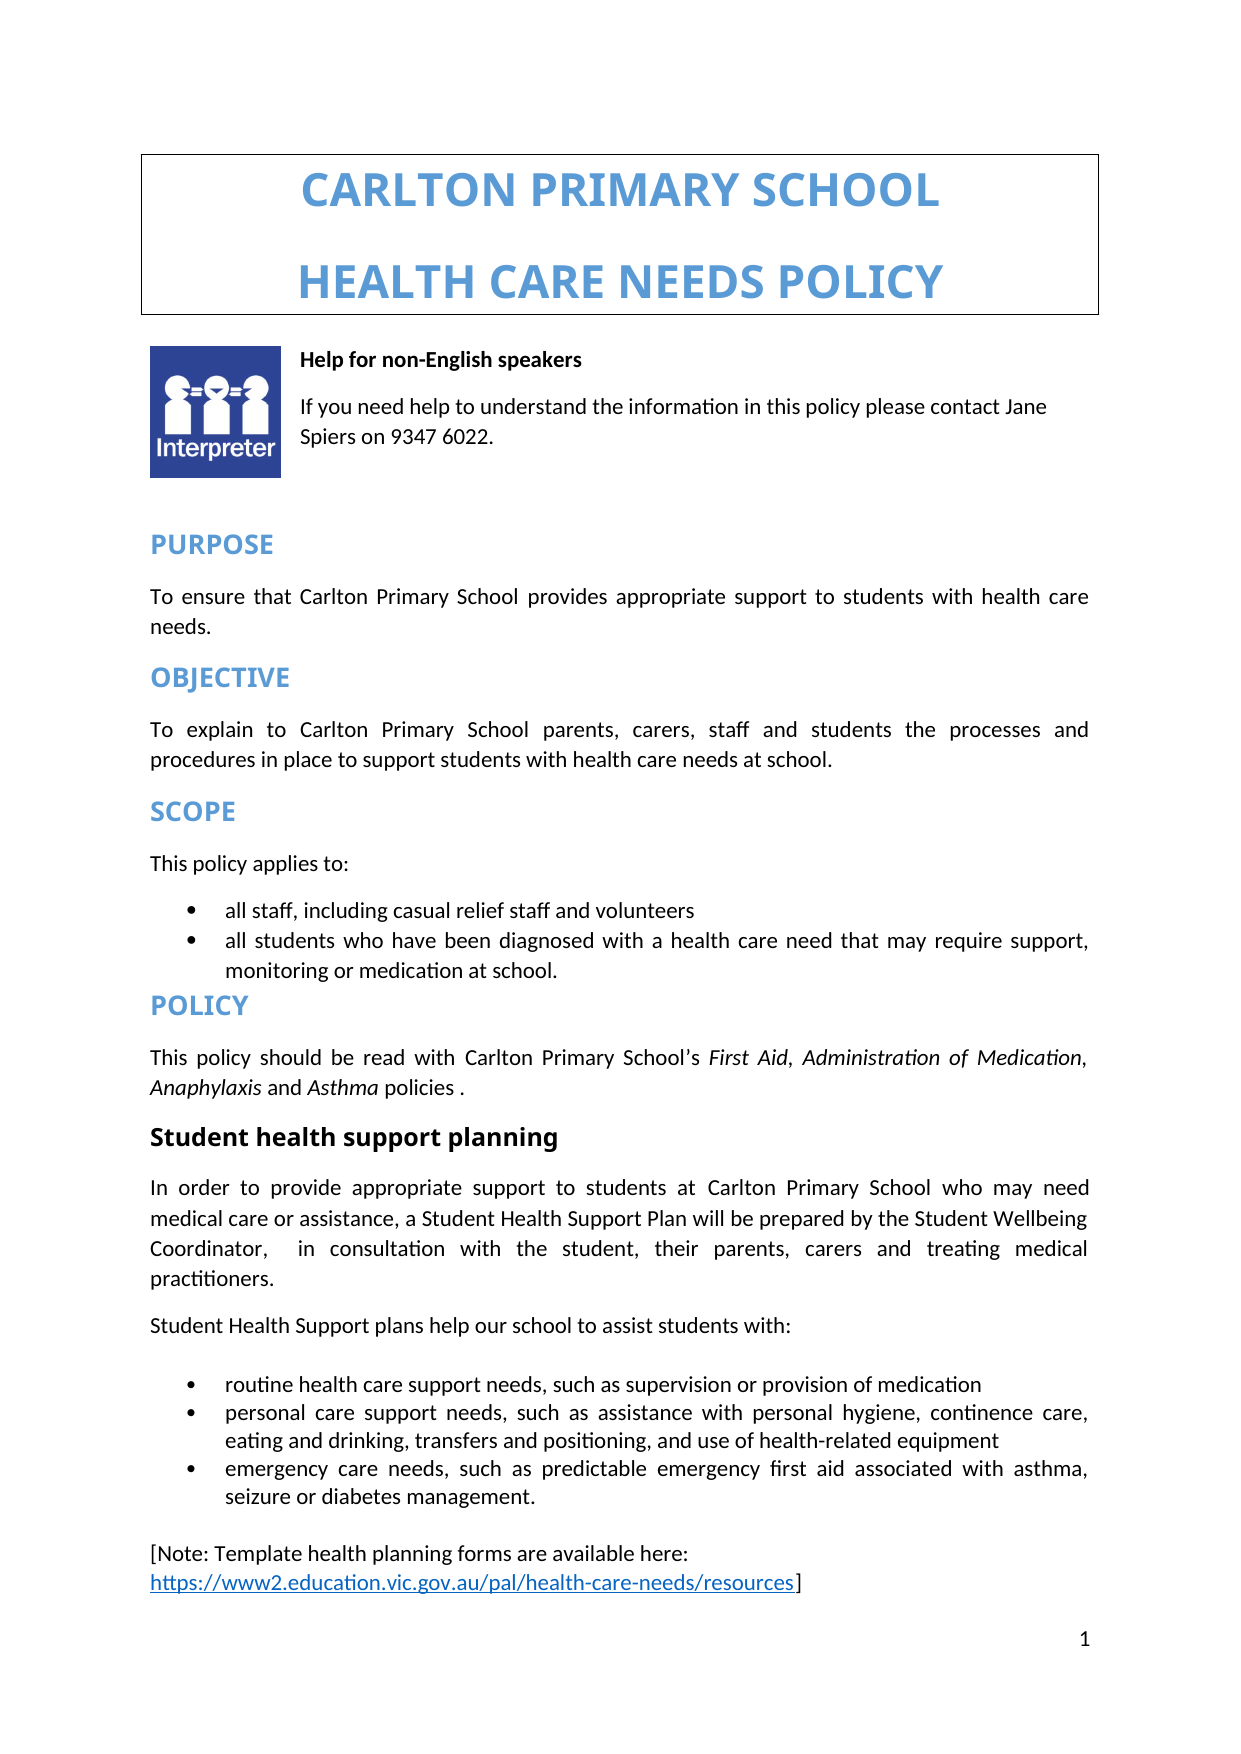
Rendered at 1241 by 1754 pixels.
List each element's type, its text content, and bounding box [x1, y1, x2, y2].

text HEALTH CARE NEEDS POLICY [142, 246, 1098, 314]
text CARLTON PRIMARY SCHOOL [142, 155, 1098, 220]
text If you need help to understand the information in this policy please contact Jane Spiers on 9347 6022. [281, 392, 1090, 450]
text Purpose [150, 525, 1090, 562]
text Scope [150, 792, 1090, 829]
text [Note: Template health planning forms are available here: https://www2.education.vic.gov.au/pal/health-care-needs/resources] [150, 1539, 1090, 1596]
text Objective [150, 659, 1090, 696]
text To ensure that Carlton Primary School provides appropriate support to students with health care needs. [150, 582, 1090, 640]
list all staff, including casual relief staff and volunteers [187, 896, 1090, 924]
list routine health care support needs, such as supervision or provision of medication [187, 1370, 1090, 1398]
text In order to provide appropriate support to students at Carlton Primary School who may need medical care or assistance, a Student Health Support Plan will be prepared by the Student Wellbeing Coordinator, in consultation with the student, their parents, carers and treating medical practitioners. [150, 1173, 1090, 1292]
text Student health support planning [150, 1120, 1090, 1154]
list personal care support needs, such as assistance with personal hygiene, continence care, eating and drinking, transfers and positioning, and use of health-related equipment [187, 1398, 1090, 1454]
text Student Health Support plans help our school to assist students with: [150, 1311, 1090, 1339]
text This policy applies to: [150, 849, 1090, 877]
list all students who have been diagnosed with a health care need that may require support, monitoring or medication at school. [187, 926, 1090, 984]
list emergency care needs, such as predictable emergency first aid associated with asthma, seizure or diabetes management. [187, 1454, 1090, 1510]
text To explain to Carlton Primary School parents, carers, staff and students the processes and procedures in place to support students with health care needs at school. [150, 715, 1090, 774]
text This policy should be read with Carlton Primary School’s First Aid, Administration of Medication, Anaphylaxis and Asthma policies . [150, 1043, 1090, 1101]
text Help for non-English speakers [150, 345, 1090, 373]
text Policy [150, 986, 1090, 1023]
